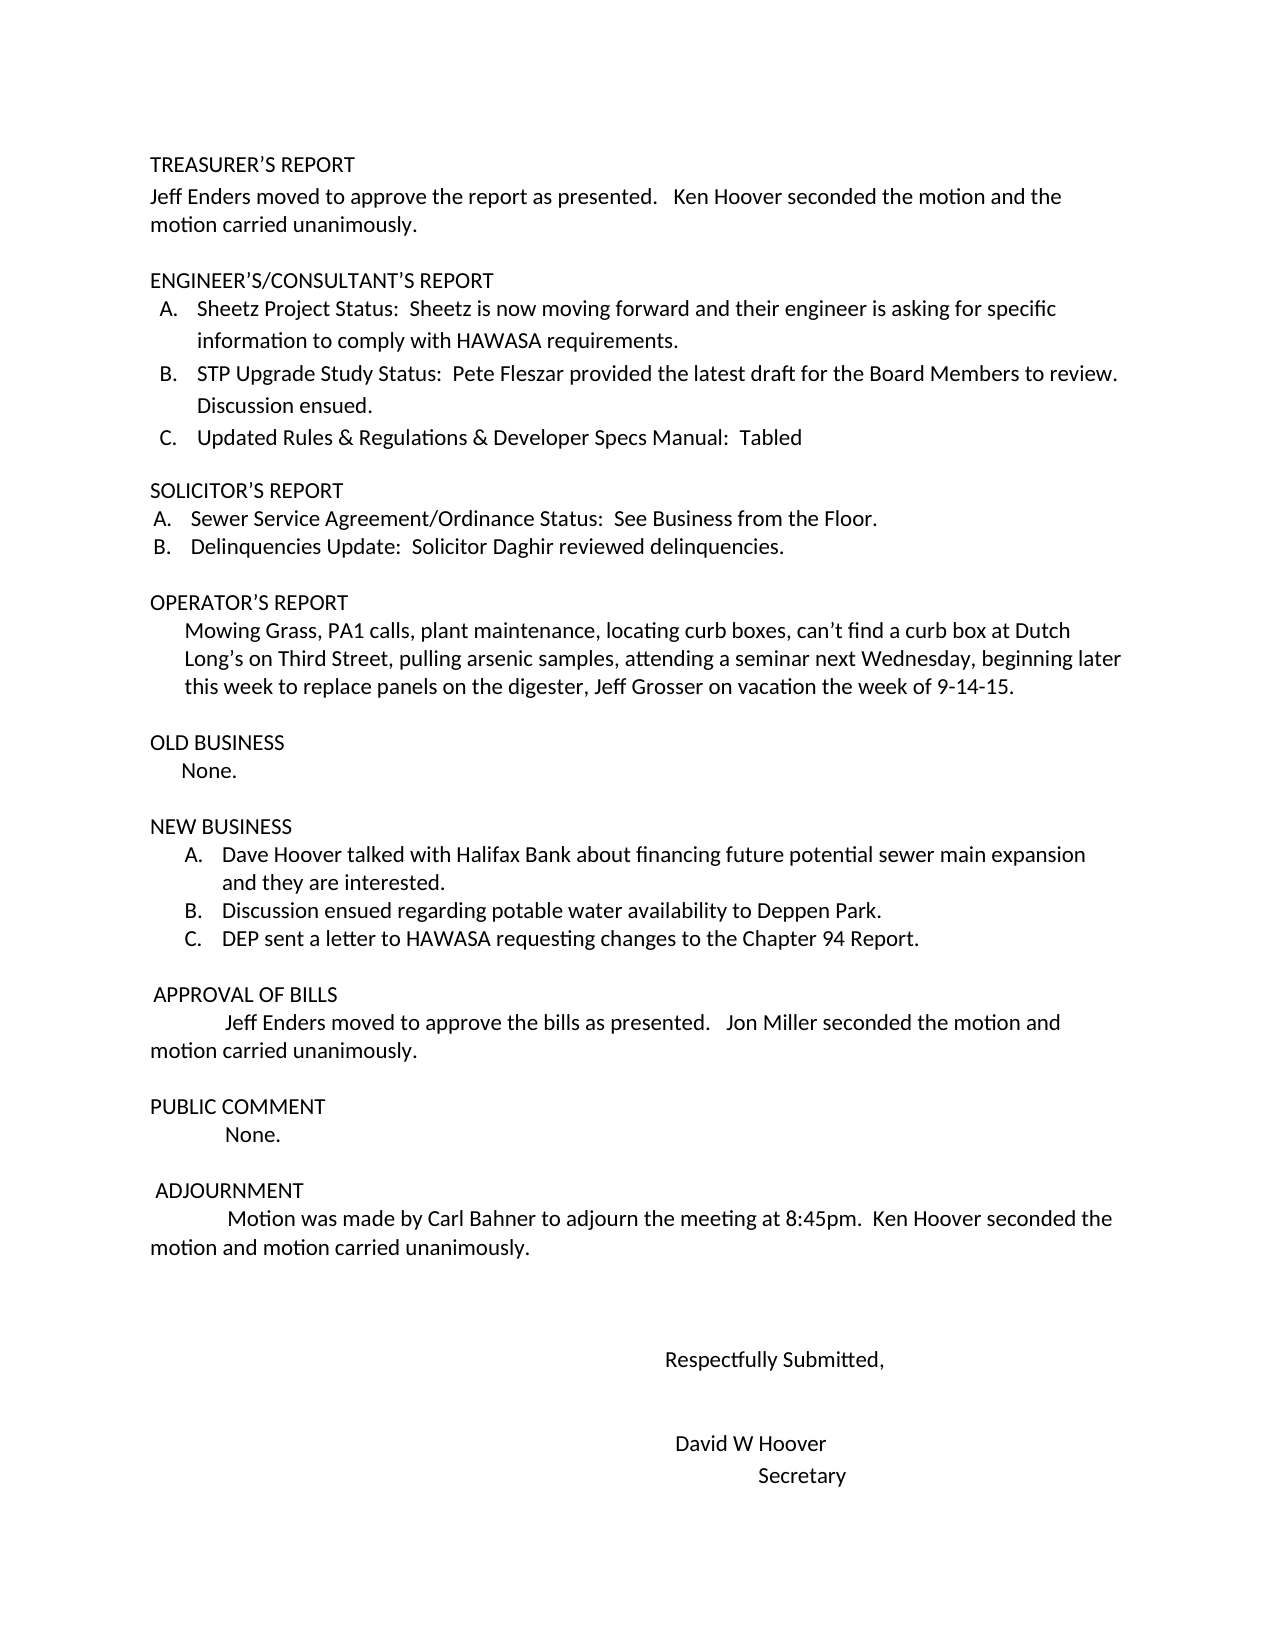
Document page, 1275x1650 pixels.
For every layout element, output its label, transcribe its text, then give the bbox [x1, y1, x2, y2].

text NEW BUSINESS [150, 812, 1125, 840]
list STP Upgrade Study Status: Pete Fleszar provided the latest draft for the Board Members to review. Discussion ensued. [159, 359, 1125, 419]
text Respectfully Submitted, [150, 1345, 1125, 1373]
list Dave Hoover talked with Halifax Bank about financing future potential sewer main expansion and they are interested. [184, 840, 1125, 896]
list Delinquencies Update: Solicitor Daghir reviewed delinquencies. [153, 532, 1125, 560]
text Motion was made by Carl Bahner to adjourn the meeting at 8:45pm. Ken Hoover seconded the motion and motion carried unanimously. [150, 1204, 1125, 1261]
list Discussion ensued regarding potable water availability to Deppen Park. [184, 896, 1125, 924]
text ADJOURNMENT [150, 1177, 1125, 1204]
text Jeff Enders moved to approve the report as presented. Ken Hoover seconded the motion and the motion carried unanimously. [150, 182, 1125, 238]
text OPERATOR’S REPORT [150, 588, 1125, 616]
text None. [181, 756, 1125, 784]
text SOLICITOR’S REPORT [150, 476, 1125, 504]
list Sewer Service Agreement/Ordinance Status: See Business from the Floor. [153, 504, 1125, 532]
text Jeff Enders moved to approve the bills as presented. Jon Miller seconded the motion and motion carried unanimously. [150, 1008, 1125, 1064]
list DEP sent a letter to HAWASA requesting changes to the Chapter 94 Report. [184, 924, 1125, 952]
list Sheetz Project Status: Sheetz is now moving forward and their engineer is asking for specific information to comply with HAWASA requirements. [159, 294, 1125, 354]
text OLD BUSINESS [150, 728, 1125, 756]
text TREASURER’S REPORT [150, 150, 1125, 178]
text None. [150, 1121, 1125, 1148]
list Updated Rules & Regulations & Developer Specs Manual: Tabled [159, 423, 1125, 451]
text PUBLIC COMMENT [150, 1092, 1125, 1121]
text Mowing Grass, PA1 calls, plant maintenance, locating curb boxes, can’t find a curb box at Dutch Long’s on Third Street, pulling arsenic samples, attending a seminar next Wednesday, beginning later this week to replace panels on the digester, Jeff Grosser on vacation the week of 9-14-15. [184, 616, 1125, 700]
text David W Hoover Secretary [150, 1429, 1125, 1489]
text APPROVAL OF BILLS [153, 980, 1125, 1008]
text ENGINEER’S/CONSULTANT’S REPORT [150, 266, 1125, 294]
